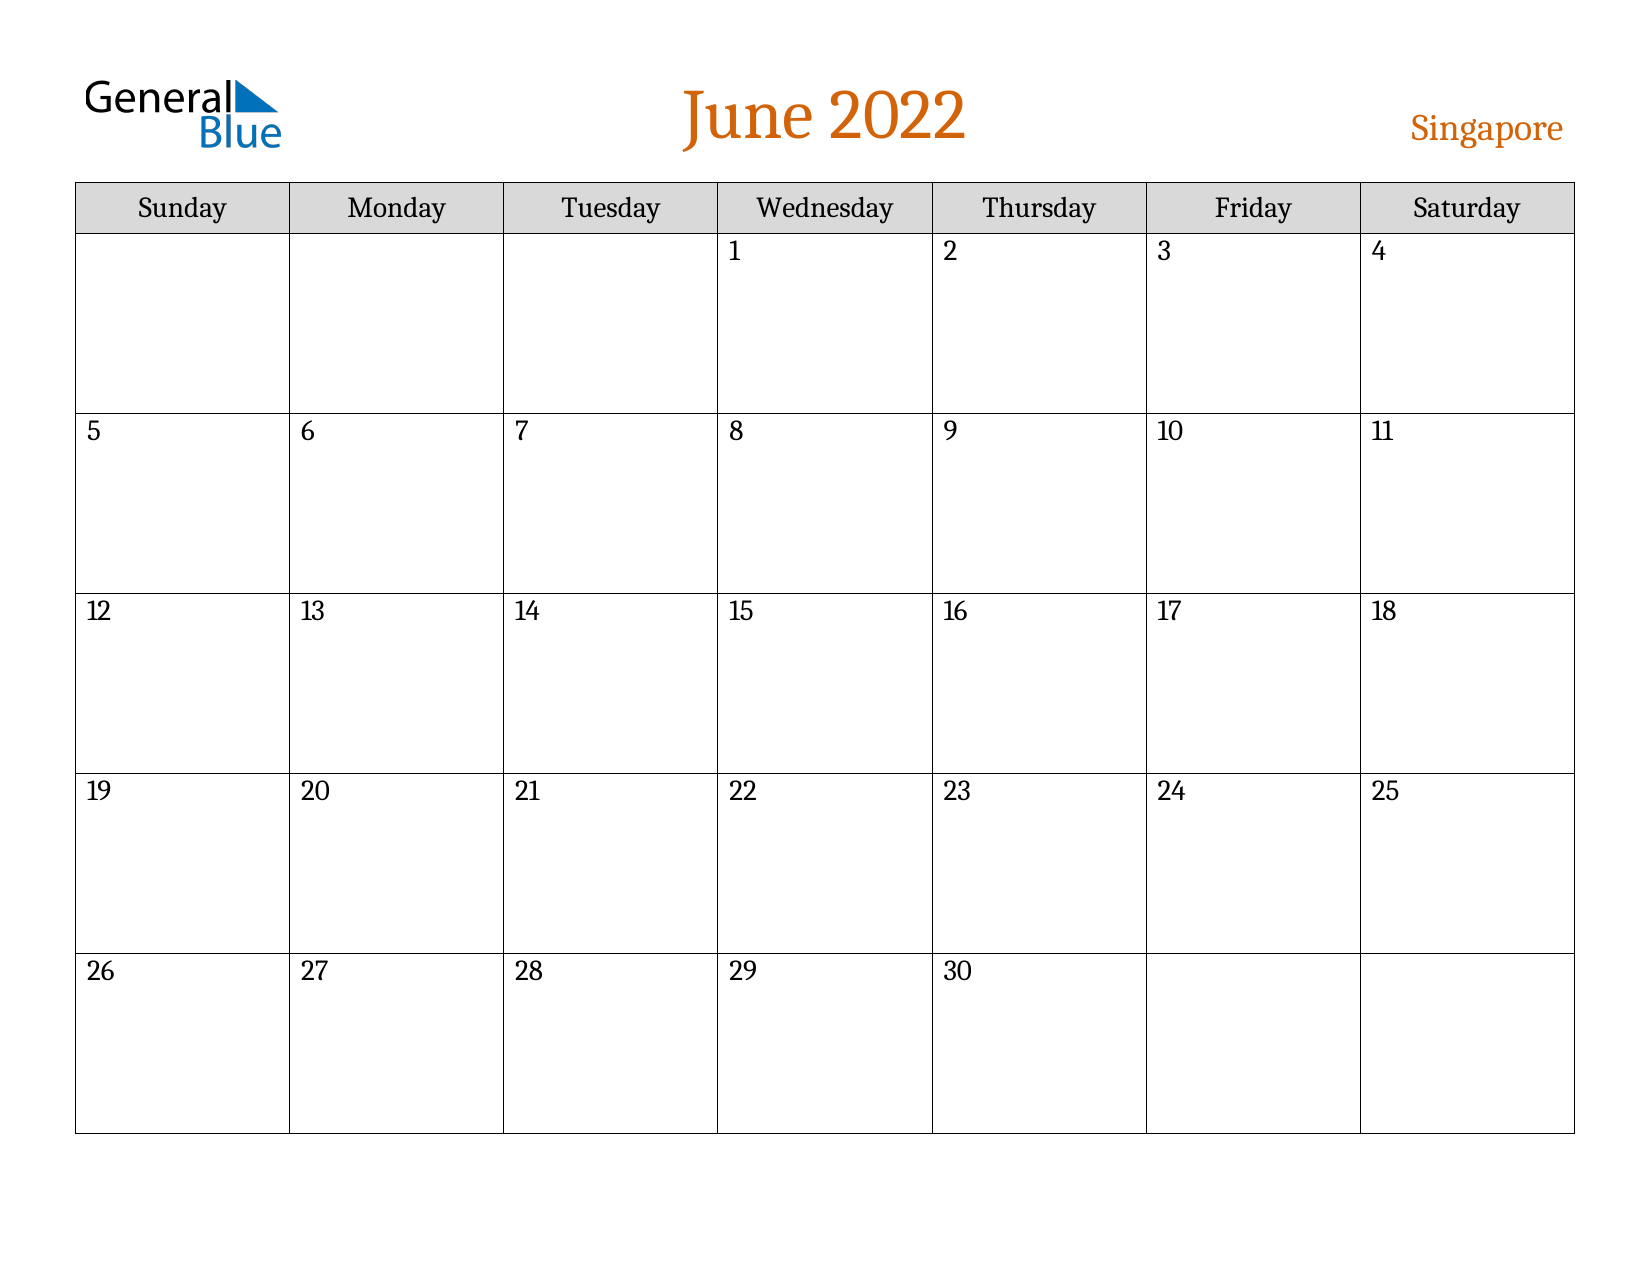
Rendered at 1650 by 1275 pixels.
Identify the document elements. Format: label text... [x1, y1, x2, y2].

table_cell 15 [718, 594, 932, 630]
table_cell 10 [1147, 414, 1360, 450]
table_cell 20 [290, 774, 503, 810]
table_cell [76, 450, 289, 593]
table_cell [1147, 630, 1360, 773]
table_cell [290, 990, 503, 1133]
table_cell 5 [76, 414, 289, 450]
table_cell [290, 810, 503, 953]
table_cell [76, 990, 289, 1133]
table_cell 21 [504, 774, 717, 810]
table_cell [718, 810, 932, 953]
table_cell [933, 450, 1146, 593]
table_cell [1361, 990, 1574, 1133]
table_cell [1361, 630, 1574, 773]
table_cell 24 [1147, 774, 1360, 810]
table_cell [290, 630, 503, 773]
table_cell 1 [718, 234, 932, 270]
table_cell [718, 990, 932, 1133]
table_cell Saturday [1361, 183, 1574, 233]
table_cell 6 [290, 414, 503, 450]
table_cell 27 [290, 954, 503, 990]
table_cell [76, 810, 289, 953]
table_cell 16 [933, 594, 1146, 630]
table_cell [76, 234, 289, 270]
table_cell 7 [504, 414, 717, 450]
table_cell Tuesday [504, 183, 717, 233]
table_cell 8 [718, 414, 932, 450]
table_cell 19 [76, 774, 289, 810]
table_cell [504, 450, 717, 593]
table_cell 26 [76, 954, 289, 990]
table_cell [718, 630, 932, 773]
table_cell 30 [933, 954, 1146, 990]
table_cell [290, 270, 503, 413]
table_cell [1147, 450, 1360, 593]
table_cell 14 [504, 594, 717, 630]
table_cell [718, 270, 932, 413]
table_cell 25 [1361, 774, 1574, 810]
table_cell 4 [1361, 234, 1574, 270]
table_cell [1147, 990, 1360, 1133]
table_cell [504, 990, 717, 1133]
table_cell 23 [933, 774, 1146, 810]
table_cell [76, 270, 289, 413]
table_header Singapore [1146, 75, 1574, 182]
table_cell 2 [933, 234, 1146, 270]
table_cell 13 [290, 594, 503, 630]
table_cell [1361, 954, 1574, 990]
table_cell [504, 810, 717, 953]
table_cell 29 [718, 954, 932, 990]
table_cell [933, 630, 1146, 773]
table_header [76, 75, 503, 182]
table_cell [933, 990, 1146, 1133]
table_cell Thursday [933, 183, 1146, 233]
table_cell [504, 630, 717, 773]
table_cell 9 [933, 414, 1146, 450]
table_cell [718, 450, 932, 593]
picture [86, 80, 281, 148]
table_cell 18 [1361, 594, 1574, 630]
table_cell Friday [1147, 183, 1360, 233]
table_cell Monday [290, 183, 503, 233]
table_cell Sunday [76, 183, 289, 233]
table_cell [76, 630, 289, 773]
table_cell [933, 270, 1146, 413]
table_cell [290, 450, 503, 593]
table_cell 12 [76, 594, 289, 630]
table_cell 11 [1361, 414, 1574, 450]
table_cell 17 [1147, 594, 1360, 630]
table_cell [504, 234, 717, 270]
table_cell [1361, 270, 1574, 413]
table_cell [1147, 954, 1360, 990]
table_cell [290, 234, 503, 270]
table_cell [933, 810, 1146, 953]
table_header June 2022 [504, 75, 1146, 182]
table_cell Wednesday [718, 183, 932, 233]
table_cell 22 [718, 774, 932, 810]
table_cell [1147, 270, 1360, 413]
table_cell [1147, 810, 1360, 953]
table_cell [504, 270, 717, 413]
table_cell 3 [1147, 234, 1360, 270]
table_cell [1361, 450, 1574, 593]
table_cell 28 [504, 954, 717, 990]
table_cell [1361, 810, 1574, 953]
